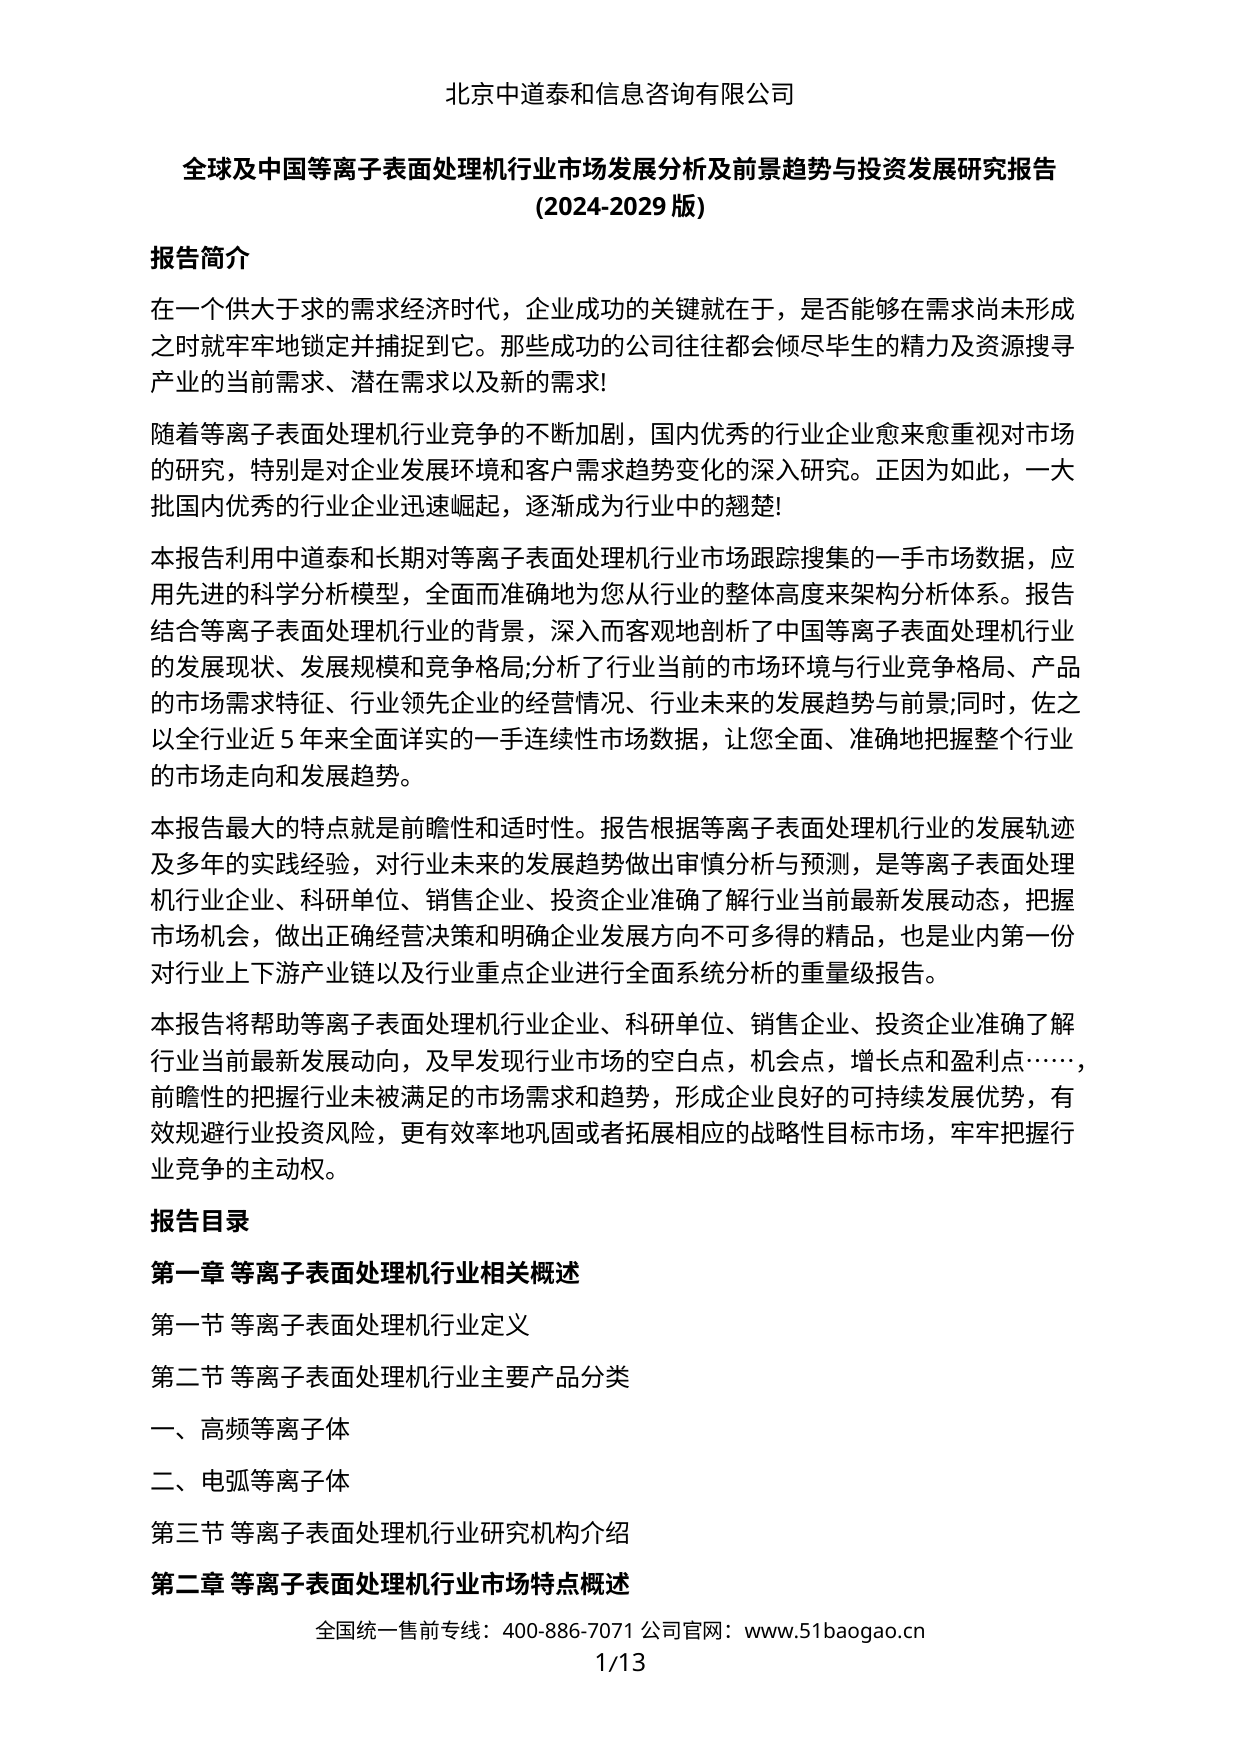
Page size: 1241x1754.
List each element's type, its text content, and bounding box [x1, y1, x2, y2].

text 随着等离子表面处理机行业竞争的不断加剧，国内优秀的行业企业愈来愈重视对市场的研究，特别是对企业发展环境和客户需求趋势变化的深入研究。正因为如此，一大批国内优秀的行业企业迅速崛起，逐渐成为行业中的翘楚! [150, 414, 1090, 523]
text 在一个供大于求的需求经济时代，企业成功的关键就在于，是否能够在需求尚未形成之时就牢牢地锁定并捕捉到它。那些成功的公司往往都会倾尽毕生的精力及资源搜寻产业的当前需求、潜在需求以及新的需求! [150, 290, 1090, 399]
text 第三节 等离子表面处理机行业研究机构介绍 [150, 1513, 1090, 1549]
text 本报告利用中道泰和长期对等离子表面处理机行业市场跟踪搜集的一手市场数据，应用先进的科学分析模型，全面而准确地为您从行业的整体高度来架构分析体系。报告结合等离子表面处理机行业的背景，深入而客观地剖析了中国等离子表面处理机行业的发展现状、发展规模和竞争格局;分析了行业当前的市场环境与行业竞争格局、产品的市场需求特征、行业领先企业的经营情况、行业未来的发展趋势与前景;同时，佐之以全行业近5年来全面详实的一手连续性市场数据，让您全面、准确地把握整个行业的市场走向和发展趋势。 [150, 539, 1090, 792]
text 第一节 等离子表面处理机行业定义 [150, 1306, 1090, 1342]
text 全球及中国等离子表面处理机行业市场发展分析及前景趋势与投资发展研究报告(2024-2029版) [150, 150, 1090, 222]
text 第一章 等离子表面处理机行业相关概述 [150, 1254, 1090, 1290]
text 二、电弧等离子体 [150, 1461, 1090, 1497]
text 一、高频等离子体 [150, 1409, 1090, 1446]
text 报告简介 [150, 238, 1090, 274]
text 本报告将帮助等离子表面处理机行业企业、科研单位、销售企业、投资企业准确了解行业当前最新发展动向，及早发现行业市场的空白点，机会点，增长点和盈利点……，前瞻性的把握行业未被满足的市场需求和趋势，形成企业良好的可持续发展优势，有效规避行业投资风险，更有效率地巩固或者拓展相应的战略性目标市场，牢牢把握行业竞争的主动权。 [150, 1005, 1090, 1186]
text 第二节 等离子表面处理机行业主要产品分类 [150, 1357, 1090, 1394]
text 第二章 等离子表面处理机行业市场特点概述 [150, 1565, 1090, 1601]
text 本报告最大的特点就是前瞻性和适时性。报告根据等离子表面处理机行业的发展轨迹及多年的实践经验，对行业未来的发展趋势做出审慎分析与预测，是等离子表面处理机行业企业、科研单位、销售企业、投资企业准确了解行业当前最新发展动态，把握市场机会，做出正确经营决策和明确企业发展方向不可多得的精品，也是业内第一份对行业上下游产业链以及行业重点企业进行全面系统分析的重量级报告。 [150, 808, 1090, 989]
text 报告目录 [150, 1202, 1090, 1238]
